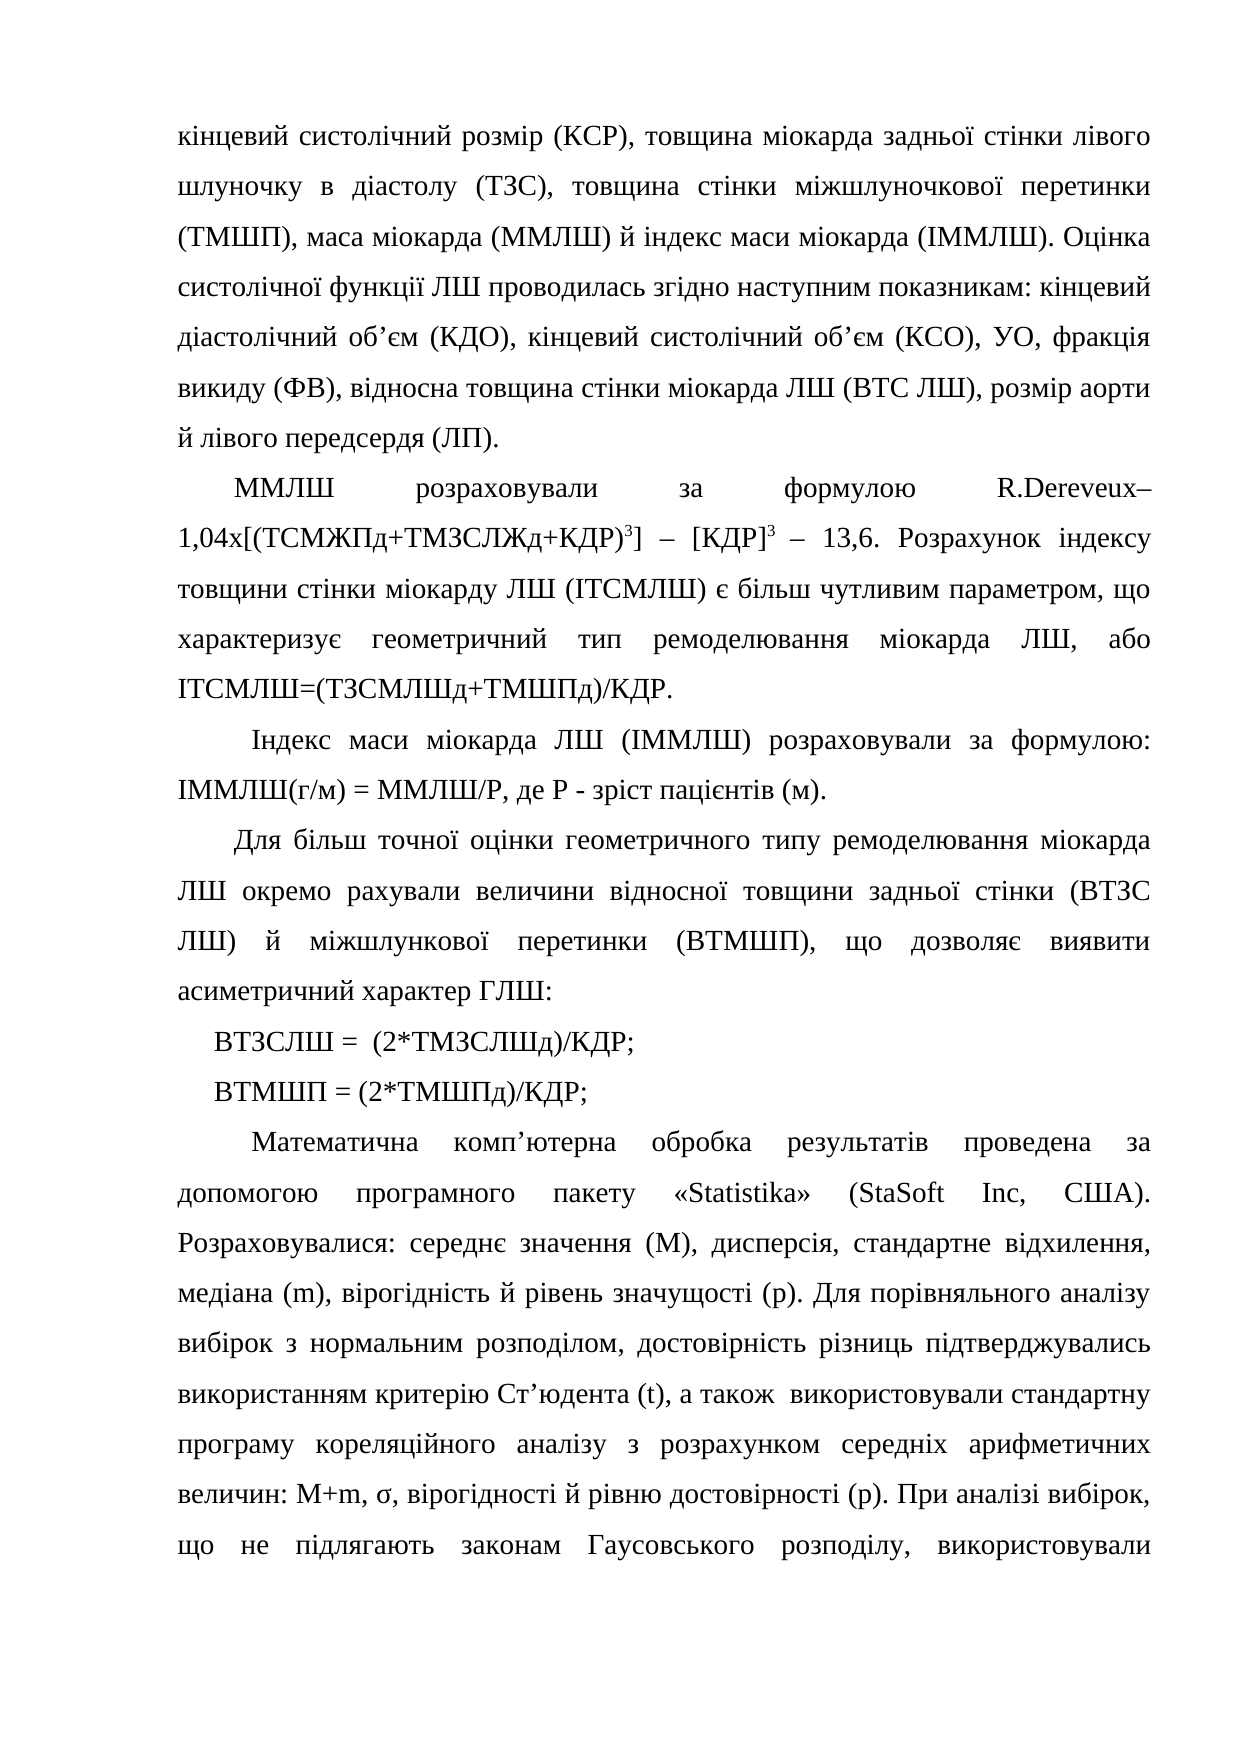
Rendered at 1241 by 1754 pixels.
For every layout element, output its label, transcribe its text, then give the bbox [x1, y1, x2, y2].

text ММЛШ розраховували за формулою R.Dereveux– 1,04х[(ТСМЖПд+ТМЗСЛЖд+КДР)3] – [КДР]3 – 13,6. Розрахунок індексу товщини стінки міокарду ЛШ (ІТСМЛШ) є більш чутливим параметром, що характеризує геометричний тип ремоделювання міокарда ЛШ, або ІТСМЛШ=(ТЗСМЛШд+ТМШПд)/КДР. [177, 470, 1152, 705]
text Індекс маси міокарда ЛШ (ІММЛШ) розраховували за формулою: ІММЛШ(г/м) = ММЛШ/Р, де Р - зріст пацієнтів (м). [177, 722, 1152, 806]
text Для більш точної оцінки геометричного типу ремоделювання міокарда ЛШ окремо рахували величини відносної товщини задньої стінки (ВТЗС ЛШ) й міжшлункової перетинки (ВТМШП), що дозволяє виявити асиметричний характер ГЛШ: [177, 822, 1152, 1007]
text ВТМШП = (2*ТМШПд)/КДР; [177, 1074, 1152, 1108]
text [177, 1124, 1152, 1560]
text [177, 118, 1152, 453]
text ВТЗСЛШ = (2*ТМЗСЛШд)/КДР; [177, 1024, 1152, 1057]
